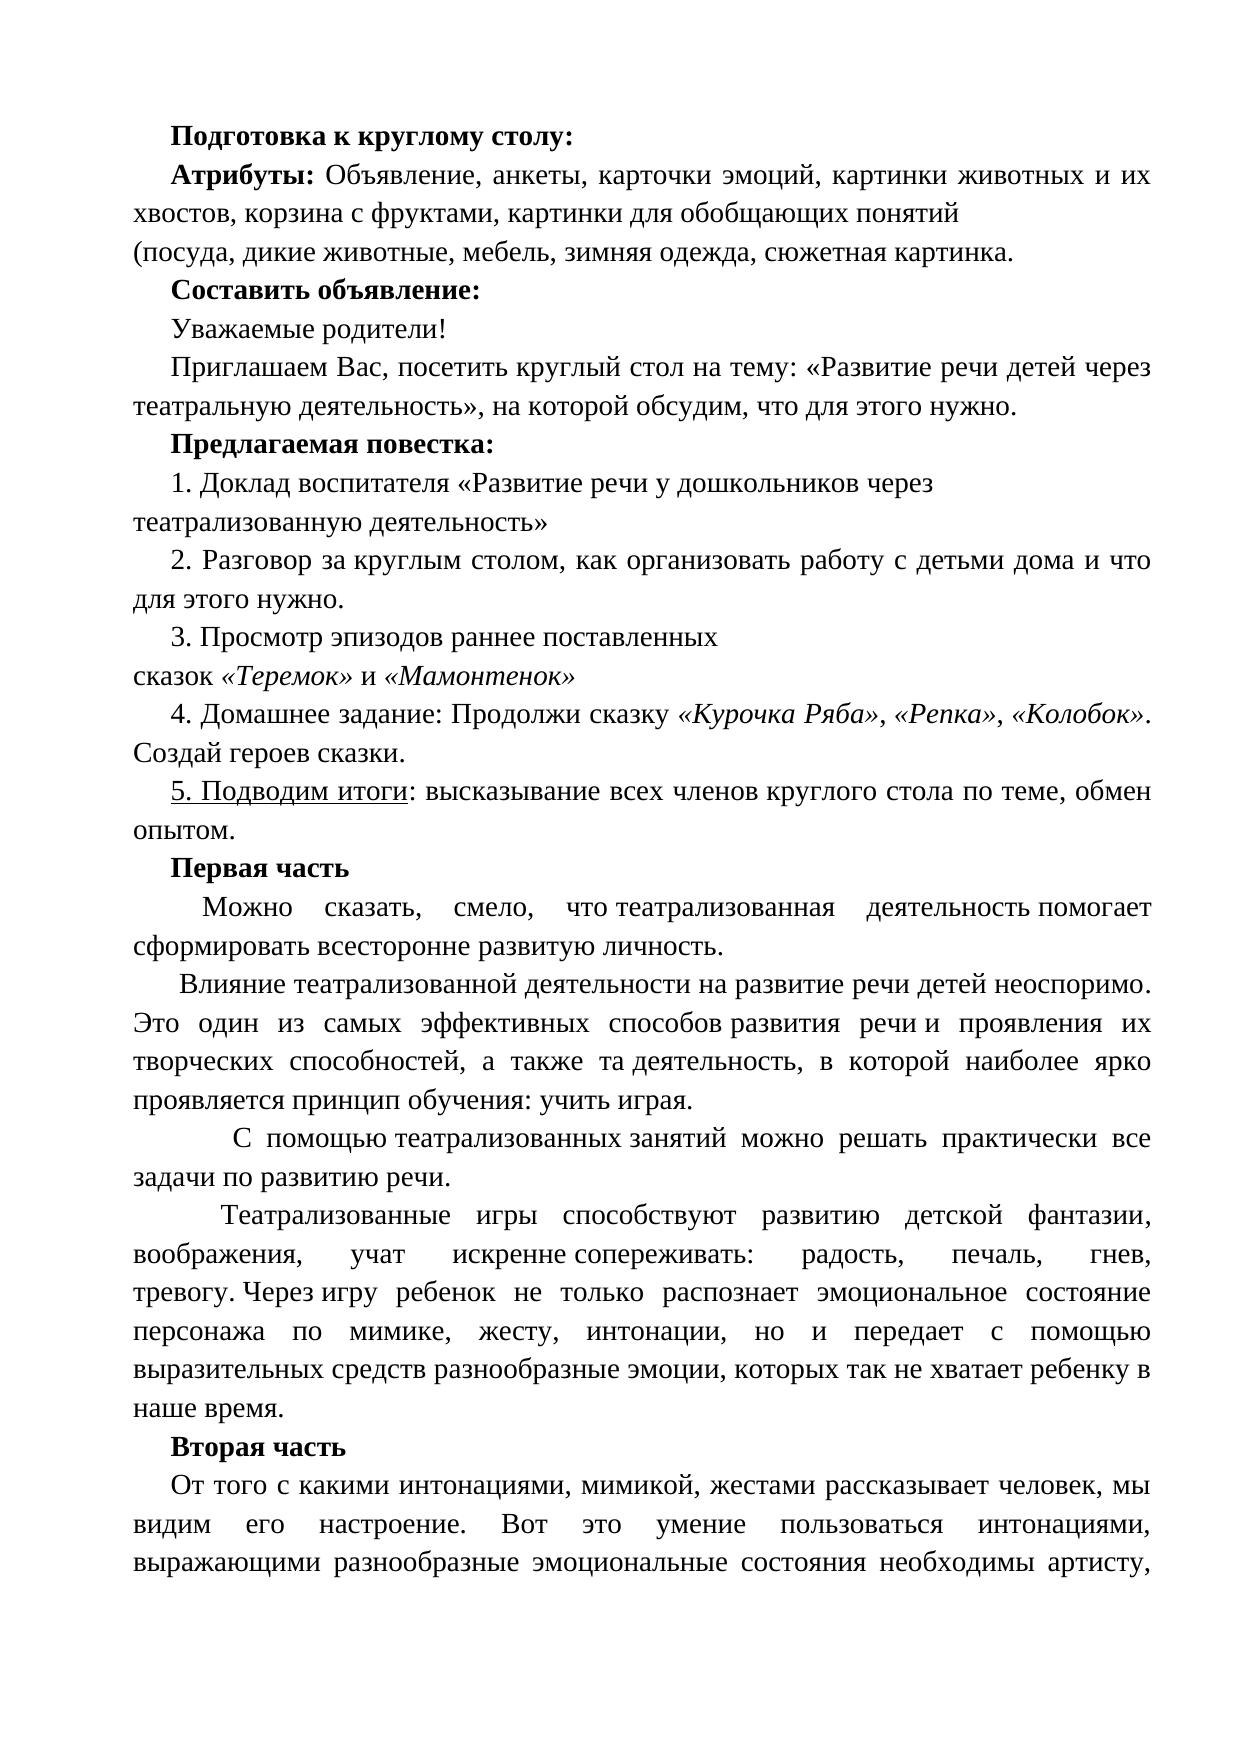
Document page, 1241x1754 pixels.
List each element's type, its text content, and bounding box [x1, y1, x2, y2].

text Можно сказать, смело, что театрализованная деятельность помогает сформировать всесторонне развитую личность. [133, 889, 1152, 961]
text Атрибуты: Объявление, анкеты, карточки эмоций, картинки животных и их хвостов, корзина с фруктами, картинки для обобщающих понятий [133, 157, 1152, 229]
text 2. Разговор за круглым столом, как организовать работу с детьми дома и что для этого нужно. [133, 542, 1152, 614]
text Приглашаем Вас, посетить круглый стол на тему: «Развитие речи детей через театральную деятельность», на которой обсудим, что для этого нужно. [133, 349, 1152, 422]
text Влияние театрализованной деятельности на развитие речи детей неоспоримо. Это один из самых эффективных способов развития речи и проявления их творческих способностей, а также та деятельность, в которой наиболее ярко проявляется принцип обучения: учить играя. [133, 966, 1152, 1115]
text 5. Подводим итоги: высказывание всех членов круглого стола по теме, обмен опытом. [133, 773, 1152, 846]
text Первая часть [133, 851, 1152, 884]
text Подготовка к круглому столу: [133, 118, 1152, 152]
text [133, 1467, 1152, 1578]
text Театрализованные игры способствуют развитию детской фантазии, воображения, учат искренне сопереживать: радость, печаль, гнев, тревогу. Через игру ребенок не только распознает эмоциональное состояние персонажа по мимике, жесту, интонации, но и передает с помощью выразительных средств разнообразные эмоции, которых так не хватает ребенку в наше время. [133, 1197, 1152, 1424]
text Составить объявление: [133, 272, 1152, 306]
text 3. Просмотр эпизодов раннее поставленных сказок «Теремок» и «Мамонтенок» [133, 619, 1152, 691]
text 1. Доклад воспитателя «Развитие речи у дошкольников через театрализованную деятельность» [133, 465, 1152, 537]
text Уважаемые родители! [133, 311, 1152, 344]
text Предлагаемая повестка: [133, 427, 1152, 460]
text Вторая часть [133, 1429, 1152, 1462]
text (посуда, дикие животные, мебель, зимняя одежда, сюжетная картинка. [133, 234, 1152, 267]
text С помощью театрализованных занятий можно решать практически все задачи по развитию речи. [133, 1120, 1152, 1192]
text 4. Домашнее задание: Продолжи сказку «Курочка Ряба», «Репка», «Колобок». Создай героев сказки. [133, 696, 1152, 768]
